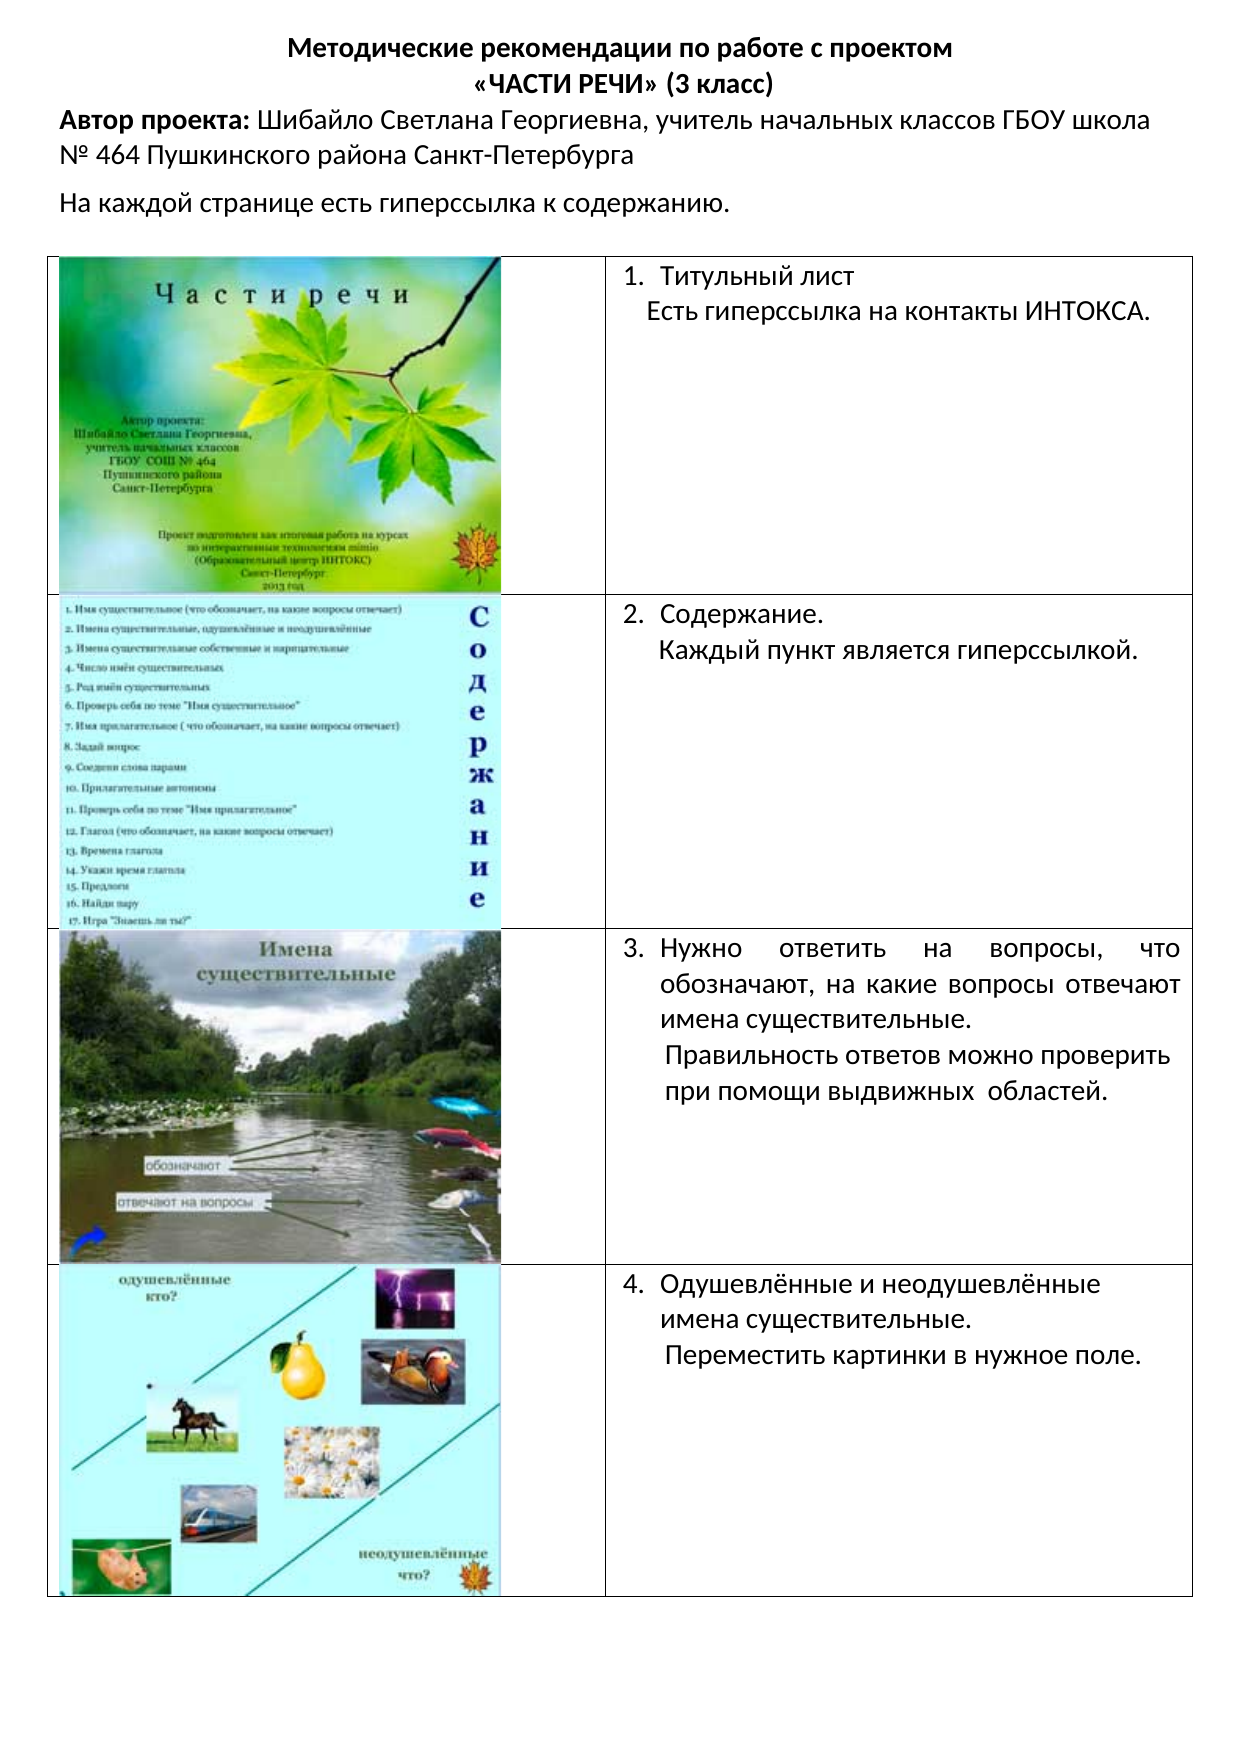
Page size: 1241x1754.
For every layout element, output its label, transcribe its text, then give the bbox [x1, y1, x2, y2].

table_cell [502, 1265, 605, 1596]
table_header Титульный лист Есть гиперссылка на контакты ИНТОКСА. [606, 257, 1192, 594]
text На каждой странице есть гиперссылка к содержанию. [59, 184, 1181, 220]
table_cell Содержание. Каждый пункт является гиперссылкой. [606, 595, 1192, 928]
table_header [502, 257, 605, 594]
text Методические рекомендации по работе с проектом «ЧАСТИ РЕЧИ» (3 класс) [59, 29, 1181, 101]
table_header [48, 257, 59, 594]
table_cell Одушевлённые и неодушевлённые имена существительные. Переместить картинки в нужное поле. [606, 1265, 1192, 1596]
table_cell [48, 1265, 59, 1596]
table_cell [502, 595, 605, 928]
text Автор проекта: Шибайло Светлана Георгиевна, учитель начальных классов ГБОУ школа № 464 Пушкинского района Санкт-Петербурга [59, 101, 1181, 172]
table_cell Нужно ответить на вопросы, что обозначают, на какие вопросы отвечают имена существительные. Правильность ответов можно проверить при помощи выдвижных областей. [606, 929, 1192, 1264]
table_cell [502, 929, 605, 1264]
picture [59, 256, 502, 1596]
table_cell [48, 929, 59, 1264]
table_cell [48, 595, 59, 928]
